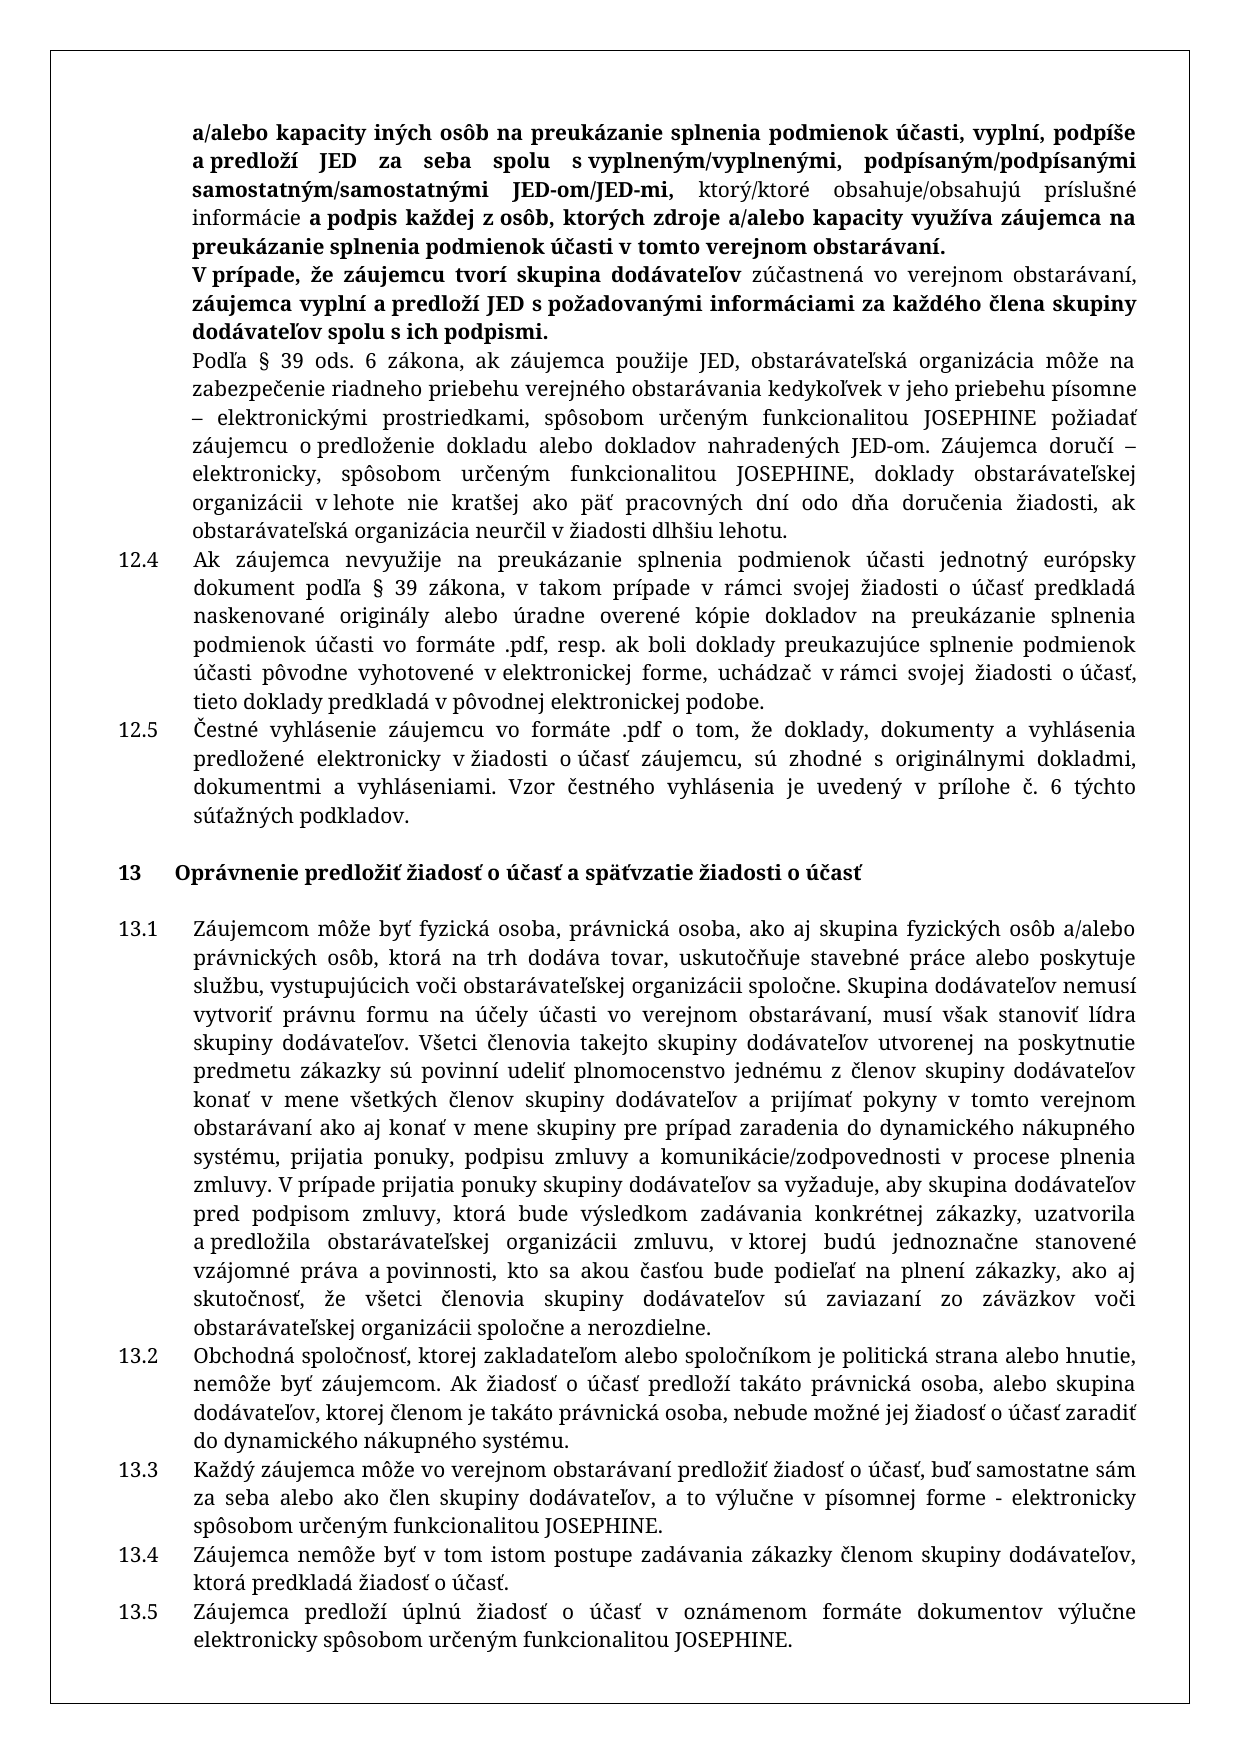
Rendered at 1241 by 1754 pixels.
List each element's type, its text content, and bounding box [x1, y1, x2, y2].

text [192, 118, 1137, 260]
list Záujemcom môže byť fyzická osoba, právnická osoba, ako aj skupina fyzických osôb a/alebo právnických osôb, ktorá na trh dodáva tovar, uskutočňuje stavebné práce alebo poskytuje službu, vystupujúcich voči obstarávateľskej organizácii spoločne. Skupina dodávateľov nemusí vytvoriť právnu formu na účely účasti vo verejnom obstarávaní, musí však stanoviť lídra skupiny dodávateľov. Všetci členovia takejto skupiny dodávateľov utvorenej na poskytnutie predmetu zákazky sú povinní udeliť plnomocenstvo jednému z členov skupiny dodávateľov konať v mene všetkých členov skupiny dodávateľov a prijímať pokyny v tomto verejnom obstarávaní ako aj konať v mene skupiny pre prípad zaradenia do dynamického nákupného systému, prijatia ponuky, podpisu zmluvy a komunikácie/zodpovednosti v procese plnenia zmluvy. V prípade prijatia ponuky skupiny dodávateľov sa vyžaduje, aby skupina dodávateľov pred podpisom zmluvy, ktorá bude výsledkom zadávania konkrétnej zákazky, uzatvorila a predložila obstarávateľskej organizácii zmluvu, v ktorej budú jednoznačne stanovené vzájomné práva a povinnosti, kto sa akou časťou bude podieľať na plnení zákazky, ako aj skutočnosť, že všetci členovia skupiny dodávateľov sú zaviazaní zo záväzkov voči obstarávateľskej organizácii spoločne a nerozdielne. [118, 914, 1137, 1341]
text Podľa § 39 ods. 6 zákona, ak záujemca použije JED, obstarávateľská organizácia môže na zabezpečenie riadneho priebehu verejného obstarávania kedykoľvek v jeho priebehu písomne – elektronickými prostriedkami, spôsobom určeným funkcionalitou JOSEPHINE požiadať záujemcu o predloženie dokladu alebo dokladov nahradených JED-om. Záujemca doručí – elektronicky, spôsobom určeným funkcionalitou JOSEPHINE, doklady obstarávateľskej organizácii v lehote nie kratšej ako päť pracovných dní odo dňa doručenia žiadosti, ak obstarávateľská organizácia neurčil v žiadosti dlhšiu lehotu. [192, 346, 1137, 545]
subtitle Oprávnenie predložiť žiadosť o účasť a späťvzatie žiadosti o účasť [118, 858, 1137, 886]
list Záujemca predloží úplnú žiadosť o účasť v oznámenom formáte dokumentov výlučne elektronicky spôsobom určeným funkcionalitou JOSEPHINE. [118, 1597, 1137, 1654]
list Každý záujemca môže vo verejnom obstarávaní predložiť žiadosť o účasť, buď samostatne sám za seba alebo ako člen skupiny dodávateľov, a to výlučne v písomnej forme - elektronicky spôsobom určeným funkcionalitou JOSEPHINE. [118, 1455, 1137, 1540]
list Obchodná spoločnosť, ktorej zakladateľom alebo spoločníkom je politická strana alebo hnutie, nemôže byť záujemcom. Ak žiadosť o účasť predloží takáto právnická osoba, alebo skupina dodávateľov, ktorej členom je takáto právnická osoba, nebude možné jej žiadosť o účasť zaradiť do dynamického nákupného systému. [118, 1341, 1137, 1455]
list Záujemca nemôže byť v tom istom postupe zadávania zákazky členom skupiny dodávateľov, ktorá predkladá žiadosť o účasť. [118, 1540, 1137, 1597]
list Čestné vyhlásenie záujemcu vo formáte .pdf o tom, že doklady, dokumenty a vyhlásenia predložené elektronicky v žiadosti o účasť záujemcu, sú zhodné s originálnymi dokladmi, dokumentmi a vyhláseniami. Vzor čestného vyhlásenia je uvedený v prílohe č. 6 týchto súťažných podkladov. [118, 715, 1137, 829]
text V prípade, že záujemcu tvorí skupina dodávateľov zúčastnená vo verejnom obstarávaní, záujemca vyplní a predloží JED s požadovanými informáciami za každého člena skupiny dodávateľov spolu s ich podpismi. [192, 260, 1137, 346]
list Ak záujemca nevyužije na preukázanie splnenia podmienok účasti jednotný európsky dokument podľa § 39 zákona, v takom prípade v rámci svojej žiadosti o účasť predkladá naskenované originály alebo úradne overené kópie dokladov na preukázanie splnenia podmienok účasti vo formáte .pdf, resp. ak boli doklady preukazujúce splnenie podmienok účasti pôvodne vyhotovené v elektronickej forme, uchádzač v rámci svojej žiadosti o účasť, tieto doklady predkladá v pôvodnej elektronickej podobe. [118, 545, 1137, 715]
